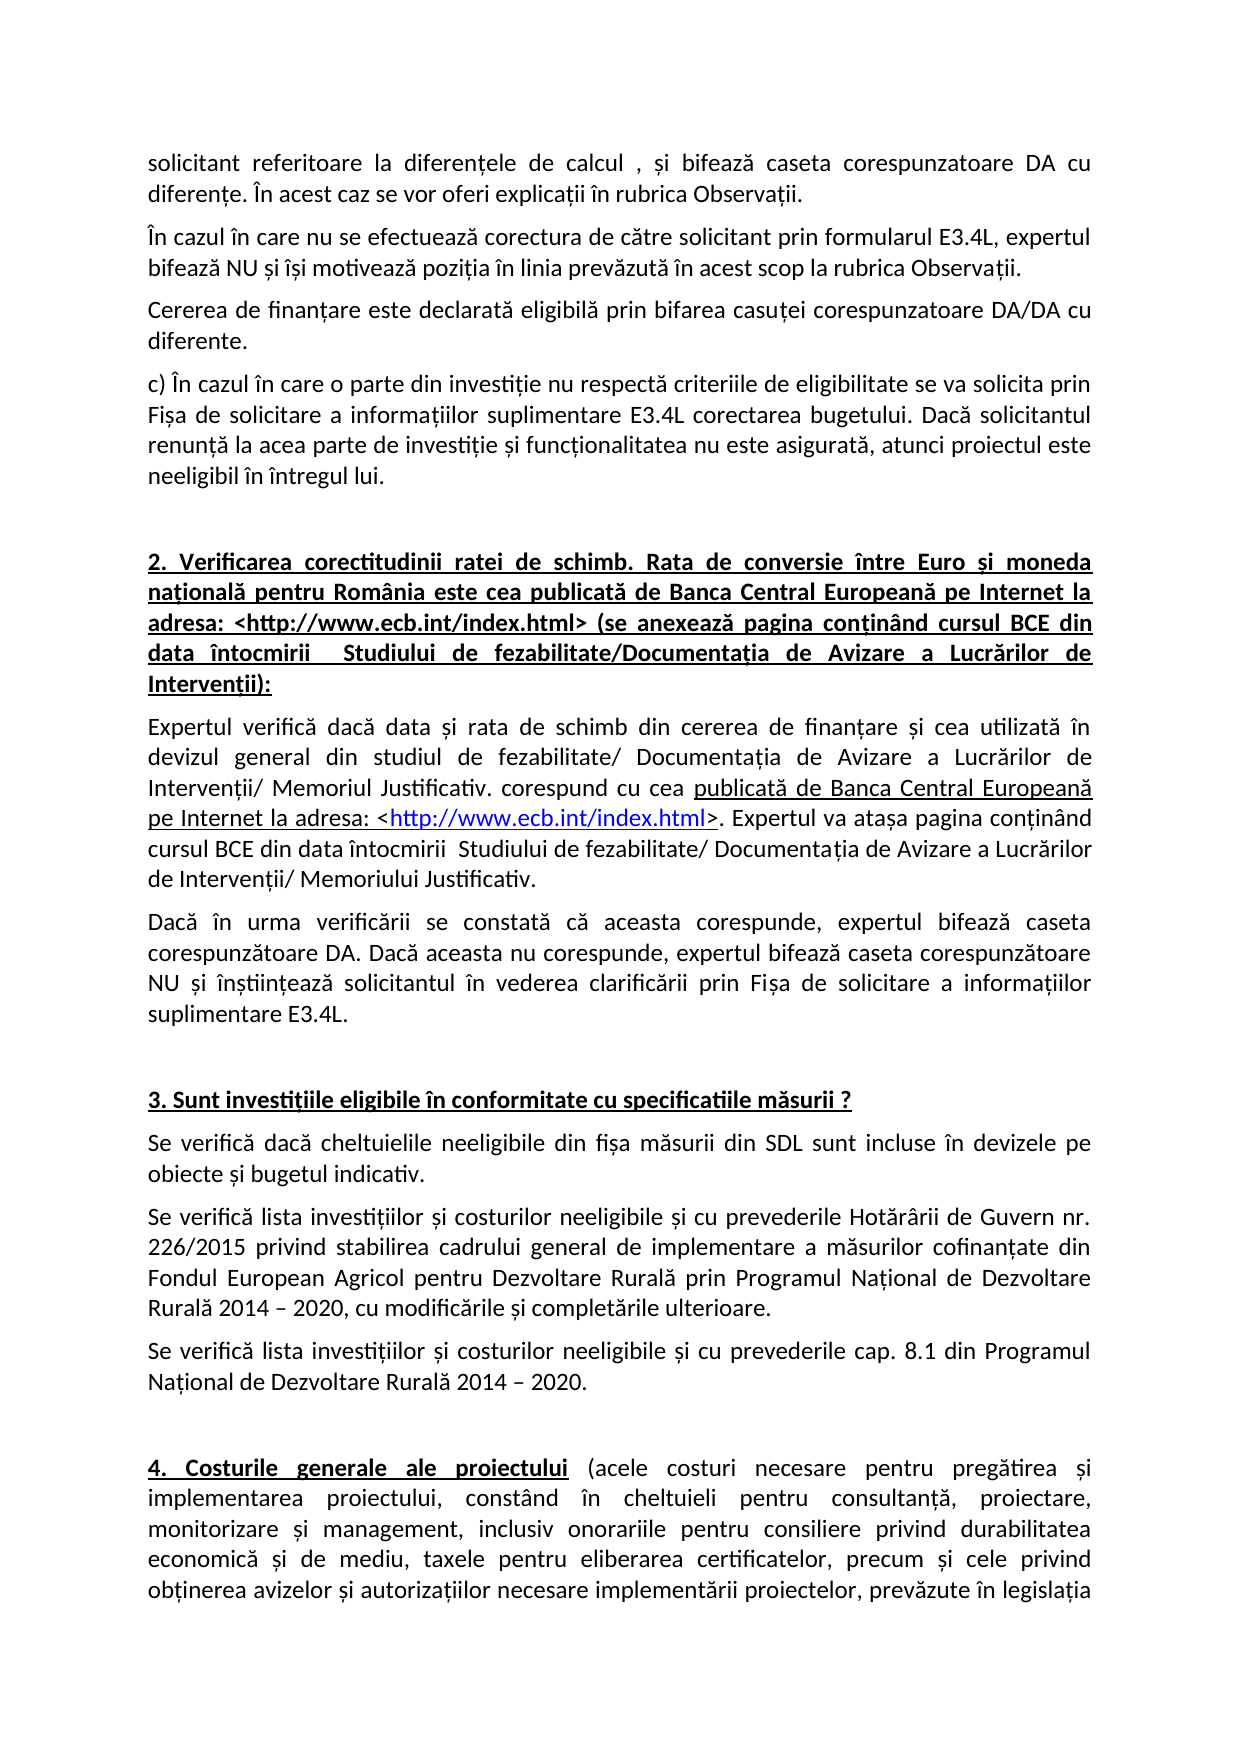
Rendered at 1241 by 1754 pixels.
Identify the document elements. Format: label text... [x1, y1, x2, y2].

text Cererea de finanţare este declarată eligibilă prin bifarea casuței corespunzatoare DA/DA cu diferente. [148, 295, 1093, 356]
text 2. Verificarea corectitudinii ratei de schimb. Rata de conversie între Euro şi moneda naţională pentru România este cea publicată de Banca Central Europeană pe Internet la adresa: <http://www.ecb.int/index.html> (se anexează pagina conţinând cursul BCE din data întocmirii Studiului de fezabilitate/Documentația de Avizare a Lucrărilor de Intervenții): [148, 604, 1093, 633]
text Se verifică dacă cheltuielile neeligibile din fişa măsurii din SDL sunt incluse în devizele pe obiecte și bugetul indicativ. [148, 1127, 1093, 1188]
text 2. Verificarea corectitudinii ratei de schimb. Rata de conversie între Euro şi moneda naţională pentru România este cea publicată de Banca Central Europeană pe Internet la adresa: <http://www.ecb.int/index.html> (se anexează pagina conţinând cursul BCE din data întocmirii Studiului de fezabilitate/Documentația de Avizare a Lucrărilor de Intervenții): [148, 546, 1093, 572]
text Se verifică lista investiţiilor şi costurilor neeligibile şi cu prevederile cap. 8.1 din Programul Naţional de Dezvoltare Rurală 2014 – 2020. [148, 1335, 1093, 1396]
text În cazul în care nu se efectuează corectura de către solicitant prin formularul E3.4L, expertul bifează NU și îşi motivează poziţia în linia prevăzută în acest scop la rubrica Observații. [148, 221, 1093, 282]
text Se verifică lista investiţiilor şi costurilor neeligibile şi cu prevederile Hotărârii de Guvern nr. 226/2015 privind stabilirea cadrului general de implementare a măsurilor cofinanţate din Fondul European Agricol pentru Dezvoltare Rurală prin Programul Naţional de Dezvoltare Rurală 2014 – 2020, cu modificările şi completările ulterioare. [148, 1201, 1093, 1323]
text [148, 1452, 1093, 1604]
text 3. Sunt investiţiile eligibile în conformitate cu specificatiile măsurii ? [148, 1084, 1093, 1115]
text 2. Verificarea corectitudinii ratei de schimb. Rata de conversie între Euro şi moneda naţională pentru România este cea publicată de Banca Central Europeană pe Internet la adresa: <http://www.ecb.int/index.html> (se anexează pagina conţinând cursul BCE din data întocmirii Studiului de fezabilitate/Documentația de Avizare a Lucrărilor de Intervenții): [148, 574, 1093, 602]
text c) În cazul în care o parte din investiţie nu respectă criteriile de eligibilitate se va solicita prin Fişa de solicitare a informațiilor suplimentare E3.4L corectarea bugetului. Dacă solicitantul renunţă la acea parte de investiţie şi funcţionalitatea nu este asigurată, atunci proiectul este neeligibil în întregul lui. [148, 368, 1093, 490]
text Dacă în urma verificării se constată că aceasta corespunde, expertul bifează caseta corespunzătoare DA. Dacă aceasta nu corespunde, expertul bifează caseta corespunzătoare NU şi înştiinţează solicitantul în vederea clarificării prin Fișa de solicitare a informaţiilor suplimentare E3.4L. [148, 907, 1093, 1029]
text 2. Verificarea corectitudinii ratei de schimb. Rata de conversie între Euro şi moneda naţională pentru România este cea publicată de Banca Central Europeană pe Internet la adresa: <http://www.ecb.int/index.html> (se anexează pagina conţinând cursul BCE din data întocmirii Studiului de fezabilitate/Documentația de Avizare a Lucrărilor de Intervenții): [148, 635, 1093, 663]
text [148, 148, 1093, 209]
text Expertul verifică dacă data şi rata de schimb din cererea de finanţare şi cea utilizată în devizul general din studiul de fezabilitate/ Documentația de Avizare a Lucrărilor de Intervenții/ Memoriul Justificativ. corespund cu cea publicată de Banca Central Europeană pe Internet la adresa: <http://www.ecb.int/index.html>. Expertul va atașa pagina conţinând cursul BCE din data întocmirii Studiului de fezabilitate/ Documentația de Avizare a Lucrărilor de Intervenții/ Memoriului Justificativ. [148, 711, 1093, 894]
text 2. Verificarea corectitudinii ratei de schimb. Rata de conversie între Euro şi moneda naţională pentru România este cea publicată de Banca Central Europeană pe Internet la adresa: <http://www.ecb.int/index.html> (se anexează pagina conţinând cursul BCE din data întocmirii Studiului de fezabilitate/Documentația de Avizare a Lucrărilor de Intervenții): [148, 665, 1093, 698]
